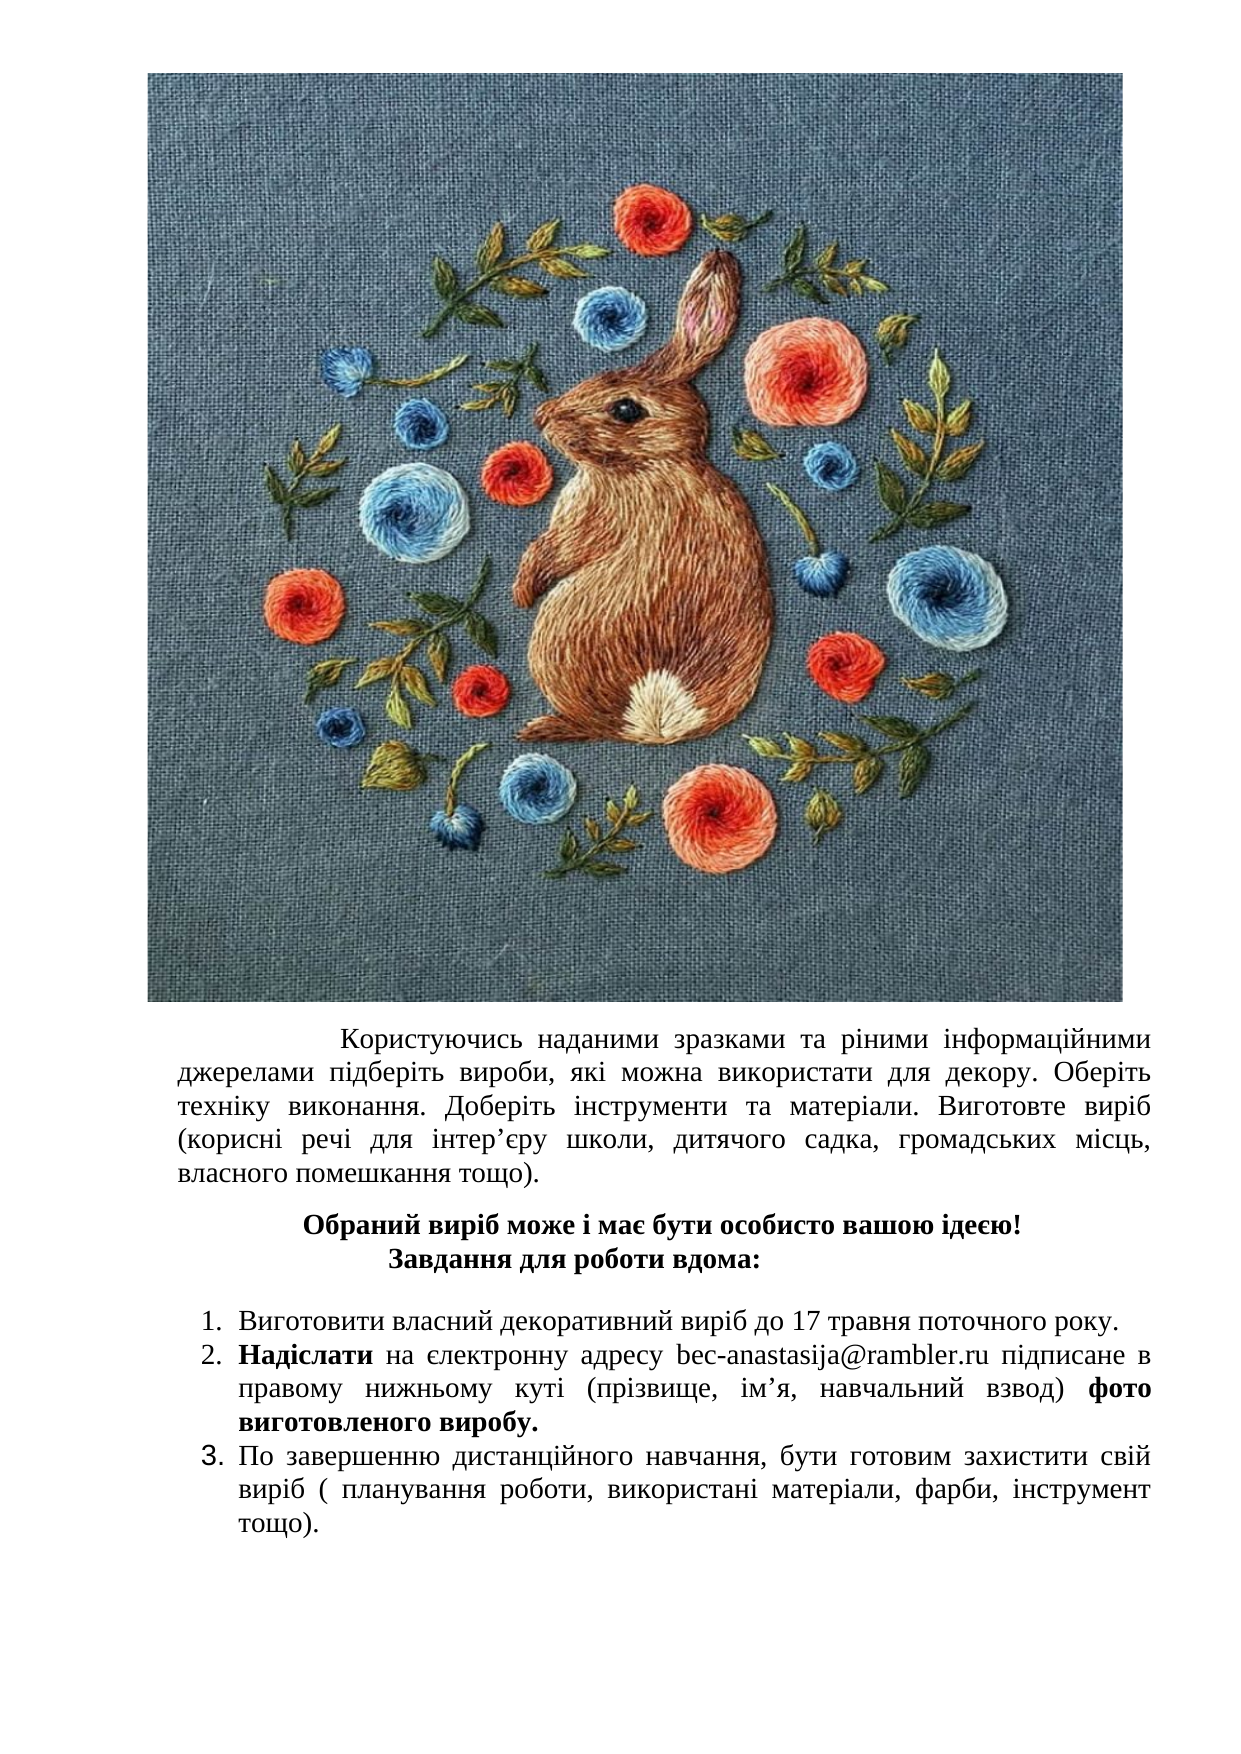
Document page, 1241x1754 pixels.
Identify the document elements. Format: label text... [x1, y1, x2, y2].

list Надіслати на єлектронну адресу bec-anastasija@rambler.ru підписане в правому нижньому куті (прізвище, ім’я, навчальний взвод) фото виготовленого виробу. [201, 1337, 1152, 1438]
text Користуючись наданими зразками та ріними інформаційними джерелами підберіть вироби, які можна використати для декору. Оберіть техніку виконання. Доберіть інструменти та матеріали. Виготовте виріб (корисні речі для інтер’єру школи, дитячого садка, громадських місць, власного помешкання тощо). [177, 1021, 1152, 1188]
picture [147, 73, 1123, 1002]
text Обраний виріб може і має бути особисто вашою ідеєю! [177, 1207, 1152, 1241]
list По завершенню дистанційного навчання, бути готовим захистити свій виріб ( планування роботи, використані матеріали, фарби, інструмент тощо). [201, 1438, 1152, 1538]
list Виготовити власний декоративний виріб до 17 травня поточного року. [201, 1303, 1152, 1337]
text Завдання для роботи вдома: [177, 1241, 1152, 1274]
